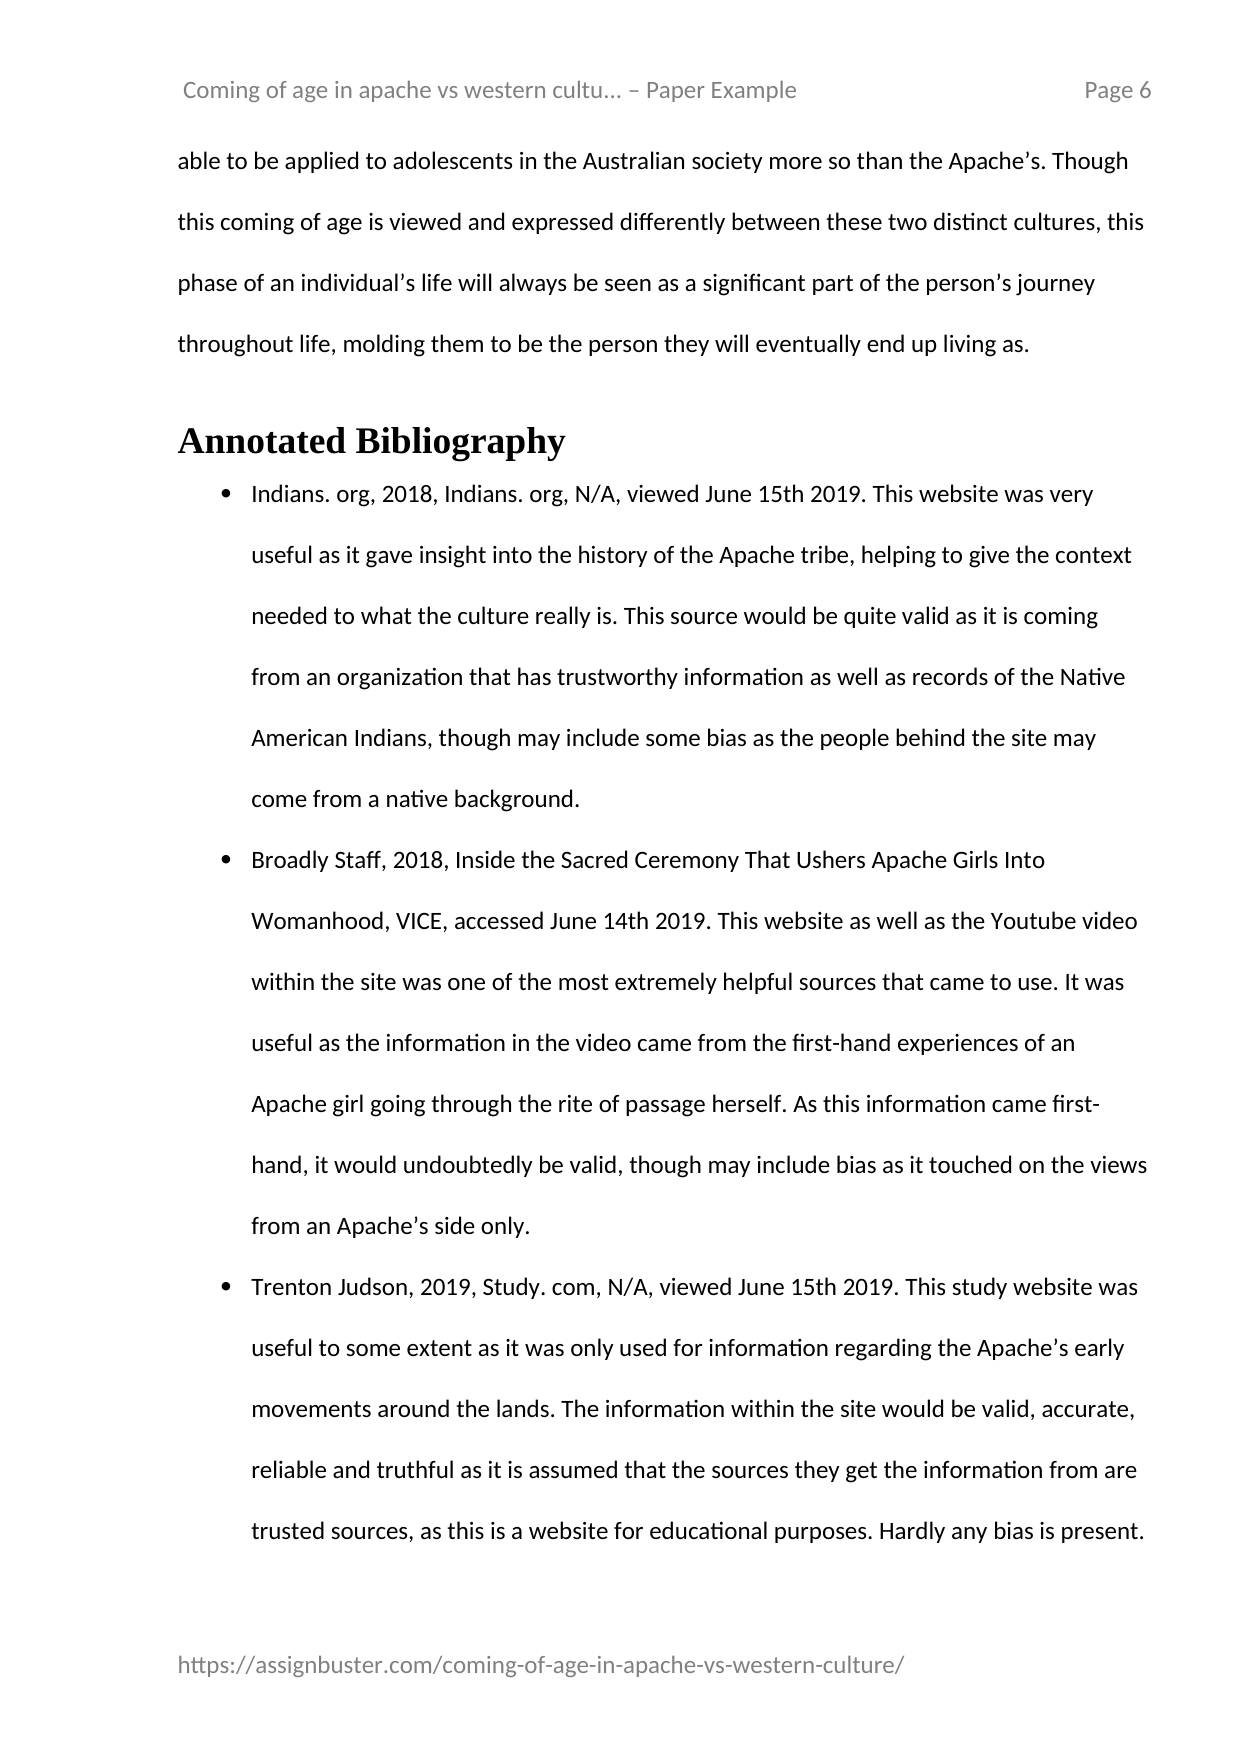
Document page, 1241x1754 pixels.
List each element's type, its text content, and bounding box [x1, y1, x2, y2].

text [177, 145, 1152, 359]
subtitle Annotated Bibliography [177, 419, 1152, 462]
list Indians. org, 2018, Indians. org, N/A, viewed June 15th 2019. This website was very useful as it gave insight into the history of the Apache tribe, helping to give the context needed to what the culture really is. This source would be quite valid as it is coming from an organization that has trustworthy information as well as records of the Native American Indians, though may include some bias as the people behind the site may come from a native background. [222, 478, 1152, 813]
list Trenton Judson, 2019, Study. com, N/A, viewed June 15th 2019. This study website was useful to some extent as it was only used for information regarding the Apache’s early movements around the lands. The information within the site would be valid, accurate, reliable and truthful as it is assumed that the sources they get the information from are trusted sources, as this is a website for educational purposes. Hardly any bias is present. [222, 1271, 1152, 1546]
list Broadly Staff, 2018, Inside the Sacred Ceremony That Ushers Apache Girls Into Womanhood, VICE, accessed June 14th 2019. This website as well as the Youtube video within the site was one of the most extremely helpful sources that came to use. It was useful as the information in the video came from the first-hand experiences of an Apache girl going through the rite of passage herself. As this information came first-hand, it would undoubtedly be valid, though may include bias as it touched on the views from an Apache’s side only. [222, 844, 1152, 1241]
